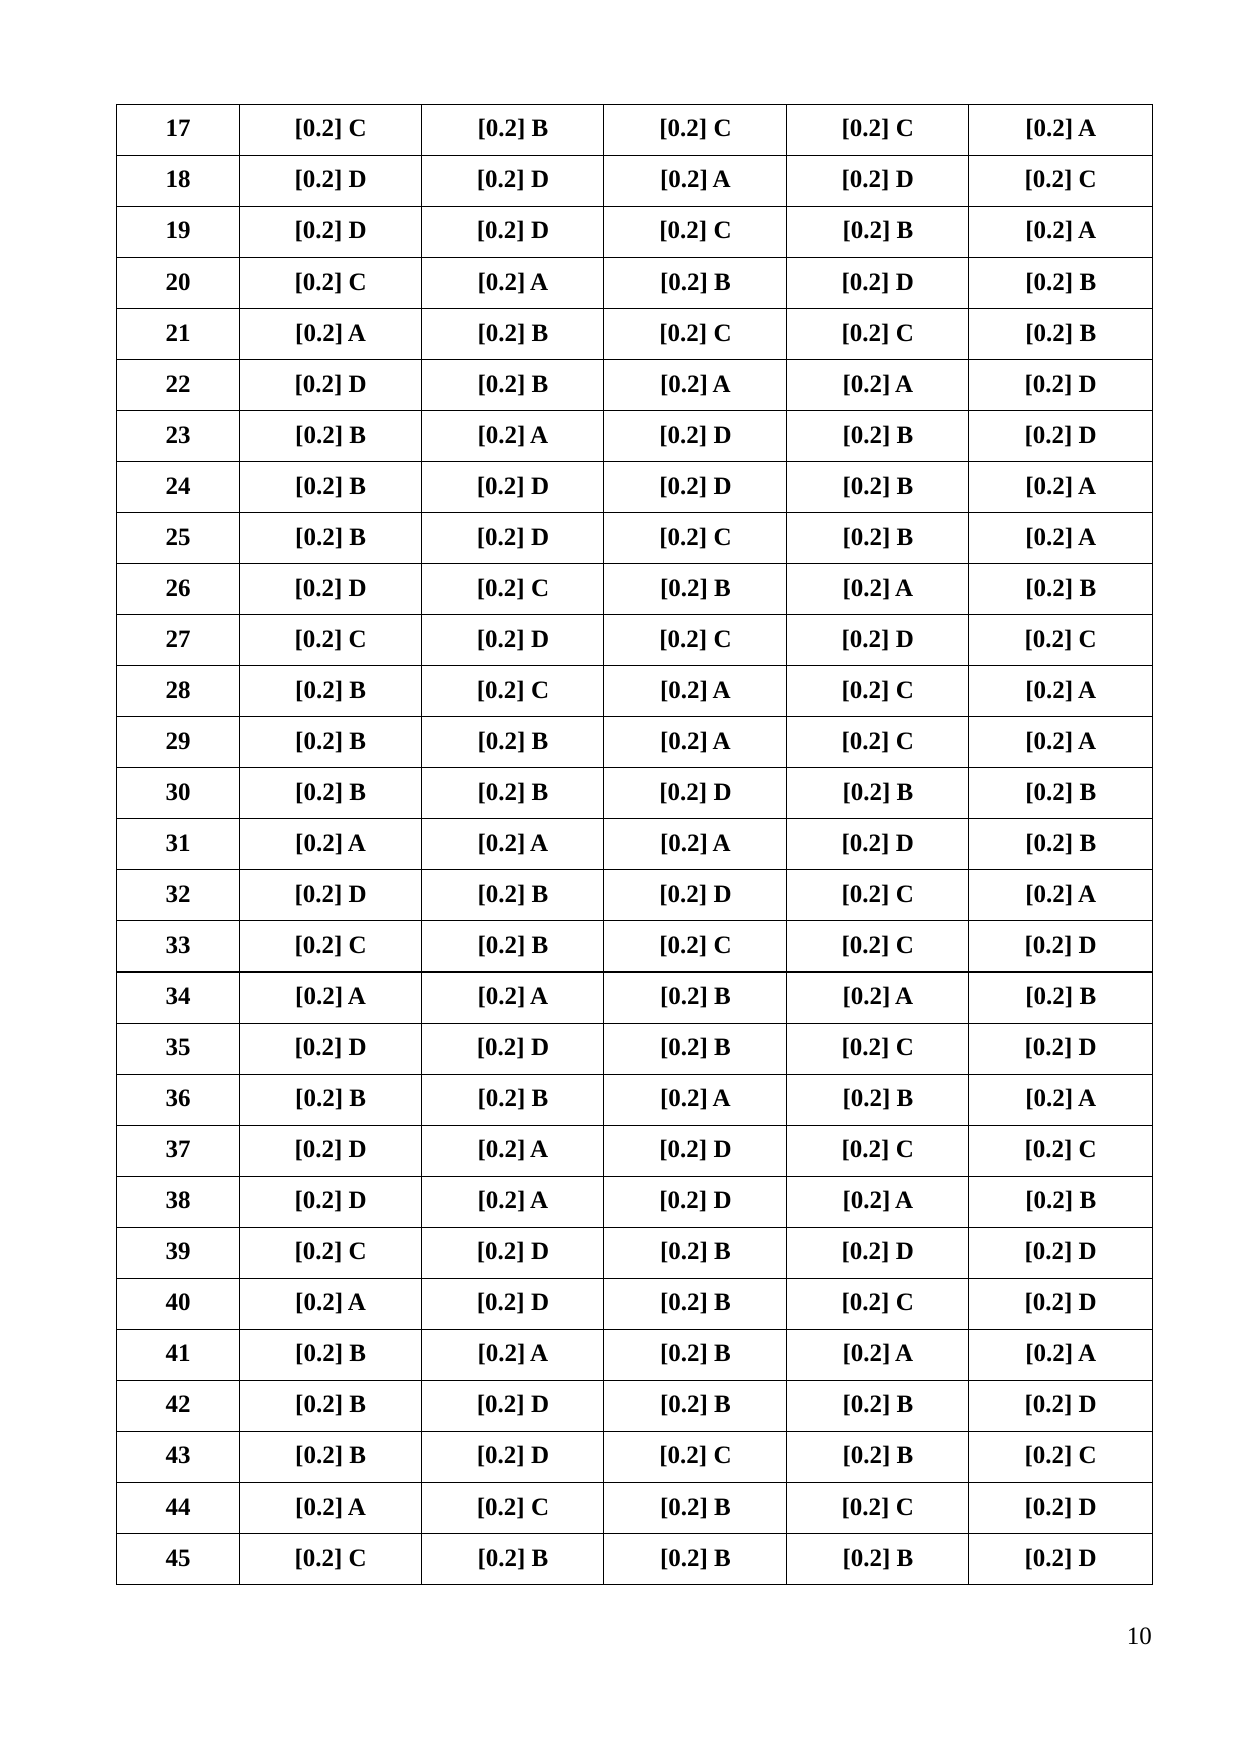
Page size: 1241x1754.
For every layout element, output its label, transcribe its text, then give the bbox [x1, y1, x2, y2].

table_cell [0.2] D [422, 1024, 603, 1073]
table_cell [0.2] B [422, 1534, 603, 1584]
table_cell [0.2] C [604, 309, 786, 359]
table_cell [0.2] B [969, 973, 1152, 1022]
table_cell 38 [117, 1177, 239, 1227]
table_cell [0.2] B [787, 768, 968, 818]
table_cell [0.2] A [969, 1075, 1152, 1124]
table_cell [0.2] B [969, 1177, 1152, 1227]
table_cell [0.2] B [422, 105, 603, 155]
table_cell [0.2] D [240, 1126, 421, 1176]
table_cell [0.2] A [969, 870, 1152, 920]
table_cell [0.2] B [604, 973, 786, 1022]
table_cell [0.2] C [787, 105, 968, 155]
table_cell [0.2] D [240, 207, 421, 257]
table_cell 45 [117, 1534, 239, 1584]
table_cell 32 [117, 870, 239, 920]
table_cell [0.2] A [422, 973, 603, 1022]
table_cell [0.2] C [787, 717, 968, 767]
table_cell [0.2] A [240, 973, 421, 1022]
table_cell [0.2] C [422, 666, 603, 716]
table_cell [0.2] C [604, 1432, 786, 1482]
table_cell 17 [117, 105, 239, 155]
table_cell [0.2] C [604, 105, 786, 155]
table_cell [0.2] A [604, 819, 786, 869]
table_cell [0.2] D [604, 1177, 786, 1227]
table_cell [0.2] D [604, 768, 786, 818]
table_cell [0.2] D [422, 1279, 603, 1329]
table_cell [0.2] C [969, 1432, 1152, 1482]
table_cell [0.2] B [240, 768, 421, 818]
table_cell [0.2] C [422, 1483, 603, 1533]
table_cell [0.2] B [787, 207, 968, 257]
table_cell 35 [117, 1024, 239, 1073]
table_cell [0.2] B [422, 717, 603, 767]
table_cell [0.2] A [604, 717, 786, 767]
table_cell [0.2] D [787, 615, 968, 665]
table_cell [0.2] A [969, 717, 1152, 767]
table_cell [0.2] C [240, 1534, 421, 1584]
table_cell [0.2] C [240, 105, 421, 155]
table_cell [0.2] C [604, 615, 786, 665]
table_cell 20 [117, 258, 239, 308]
table_cell [0.2] B [604, 1381, 786, 1431]
table_cell [0.2] D [240, 564, 421, 614]
table_cell [0.2] B [787, 513, 968, 563]
table_cell 29 [117, 717, 239, 767]
table_cell [0.2] B [969, 258, 1152, 308]
table_cell [0.2] C [240, 258, 421, 308]
table_cell 34 [117, 973, 239, 1022]
table_cell [0.2] B [604, 258, 786, 308]
table_cell [0.2] B [787, 411, 968, 461]
table_cell [0.2] D [969, 921, 1152, 971]
table_cell 21 [117, 309, 239, 359]
table_cell [0.2] B [604, 1483, 786, 1533]
table_cell 44 [117, 1483, 239, 1533]
table_cell [0.2] A [240, 309, 421, 359]
table_cell [0.2] D [422, 615, 603, 665]
table_cell [0.2] B [240, 666, 421, 716]
table_cell [0.2] B [787, 1534, 968, 1584]
table_cell [0.2] D [604, 411, 786, 461]
table_cell [0.2] C [969, 615, 1152, 665]
table_cell [0.2] D [969, 1381, 1152, 1431]
table_cell [0.2] D [240, 1024, 421, 1073]
table_cell [0.2] D [969, 360, 1152, 410]
table_cell [0.2] A [604, 666, 786, 716]
table_cell [0.2] A [604, 360, 786, 410]
table_cell [0.2] D [422, 1381, 603, 1431]
table_cell [0.2] A [240, 1279, 421, 1329]
table_cell [0.2] B [422, 870, 603, 920]
table_cell [0.2] A [969, 666, 1152, 716]
table_cell [0.2] B [604, 564, 786, 614]
table_cell [0.2] C [240, 1228, 421, 1278]
table_cell [0.2] C [787, 921, 968, 971]
table_cell [0.2] D [787, 258, 968, 308]
table_cell 37 [117, 1126, 239, 1176]
table_cell [0.2] B [240, 1330, 421, 1380]
table_cell 23 [117, 411, 239, 461]
table_cell [0.2] A [422, 1126, 603, 1176]
table_cell 24 [117, 462, 239, 512]
table_cell [0.2] B [969, 564, 1152, 614]
table_cell [0.2] A [422, 1330, 603, 1380]
table_cell [0.2] B [422, 1075, 603, 1124]
table_cell [0.2] B [240, 513, 421, 563]
table_cell [0.2] A [969, 462, 1152, 512]
table_cell [0.2] C [969, 156, 1152, 206]
table_cell [0.2] B [240, 462, 421, 512]
table_cell [0.2] B [422, 921, 603, 971]
table_cell [0.2] B [422, 360, 603, 410]
table_cell [0.2] B [604, 1279, 786, 1329]
table_cell 43 [117, 1432, 239, 1482]
table_cell [0.2] D [969, 1483, 1152, 1533]
table_cell 19 [117, 207, 239, 257]
table_cell [0.2] A [422, 411, 603, 461]
table_cell [0.2] A [422, 1177, 603, 1227]
table_cell [0.2] D [787, 819, 968, 869]
table_cell [0.2] C [604, 513, 786, 563]
table_cell 30 [117, 768, 239, 818]
table_cell [0.2] C [422, 564, 603, 614]
table_cell [0.2] C [604, 207, 786, 257]
table_cell [0.2] B [240, 717, 421, 767]
table_cell [0.2] D [969, 411, 1152, 461]
table_cell [0.2] B [240, 1075, 421, 1124]
table_cell 25 [117, 513, 239, 563]
table_cell [0.2] A [969, 1330, 1152, 1380]
table_cell [0.2] A [787, 1177, 968, 1227]
table_cell [0.2] D [240, 870, 421, 920]
table_cell 27 [117, 615, 239, 665]
table_cell [0.2] A [240, 1483, 421, 1533]
table_cell [0.2] A [240, 819, 421, 869]
table_cell [0.2] A [787, 564, 968, 614]
table_cell [0.2] D [604, 1126, 786, 1176]
table_cell [0.2] D [604, 870, 786, 920]
table_cell [0.2] B [240, 1432, 421, 1482]
table_cell 26 [117, 564, 239, 614]
table_cell [0.2] D [604, 462, 786, 512]
table_cell [0.2] B [604, 1024, 786, 1073]
table_cell [0.2] D [240, 156, 421, 206]
table_cell [0.2] C [787, 1483, 968, 1533]
table_cell [0.2] B [422, 309, 603, 359]
table_cell [0.2] B [787, 1432, 968, 1482]
table_cell [0.2] D [422, 513, 603, 563]
table_cell [0.2] C [787, 1126, 968, 1176]
table_cell 42 [117, 1381, 239, 1431]
table_cell [0.2] D [422, 156, 603, 206]
table_cell 28 [117, 666, 239, 716]
table_cell [0.2] A [969, 513, 1152, 563]
table_cell [0.2] D [422, 207, 603, 257]
table_cell [0.2] A [604, 156, 786, 206]
table_cell 31 [117, 819, 239, 869]
table_cell 41 [117, 1330, 239, 1380]
table_cell [0.2] D [969, 1279, 1152, 1329]
table_cell [0.2] B [604, 1534, 786, 1584]
table_cell [0.2] A [969, 207, 1152, 257]
table_cell 36 [117, 1075, 239, 1124]
table_cell 40 [117, 1279, 239, 1329]
table_cell [0.2] A [422, 819, 603, 869]
table_cell [0.2] D [422, 1228, 603, 1278]
table_cell 39 [117, 1228, 239, 1278]
table_cell [0.2] B [604, 1228, 786, 1278]
table_cell [0.2] C [787, 1024, 968, 1073]
table_cell [0.2] C [787, 870, 968, 920]
table_cell [0.2] B [422, 768, 603, 818]
table_cell [0.2] C [787, 1279, 968, 1329]
table_cell [0.2] D [969, 1228, 1152, 1278]
table_cell [0.2] C [604, 921, 786, 971]
table_cell [0.2] C [240, 921, 421, 971]
table_cell [0.2] D [240, 1177, 421, 1227]
table_cell [0.2] B [969, 768, 1152, 818]
table_cell [0.2] A [787, 360, 968, 410]
table_cell [0.2] B [787, 1075, 968, 1124]
table_cell [0.2] D [969, 1534, 1152, 1584]
table_cell [0.2] D [422, 462, 603, 512]
table_cell [0.2] A [787, 973, 968, 1022]
table_cell [0.2] B [240, 411, 421, 461]
table_cell [0.2] D [422, 1432, 603, 1482]
table_cell [0.2] B [787, 1381, 968, 1431]
table_cell [0.2] B [969, 819, 1152, 869]
table_cell [0.2] B [969, 309, 1152, 359]
table_cell [0.2] D [787, 1228, 968, 1278]
table_cell [0.2] D [240, 360, 421, 410]
table_cell [0.2] B [604, 1330, 786, 1380]
table_cell [0.2] D [787, 156, 968, 206]
table_cell 33 [117, 921, 239, 971]
table_cell [0.2] B [787, 462, 968, 512]
table_cell [0.2] C [787, 666, 968, 716]
table_cell 22 [117, 360, 239, 410]
table_cell [0.2] C [969, 1126, 1152, 1176]
table_cell [0.2] C [240, 615, 421, 665]
table_cell 18 [117, 156, 239, 206]
table_cell [0.2] D [969, 1024, 1152, 1073]
table_cell [0.2] B [240, 1381, 421, 1431]
table_cell [0.2] A [787, 1330, 968, 1380]
table_cell [0.2] C [787, 309, 968, 359]
table_cell [0.2] A [969, 105, 1152, 155]
table_cell [0.2] A [604, 1075, 786, 1124]
table_cell [0.2] A [422, 258, 603, 308]
